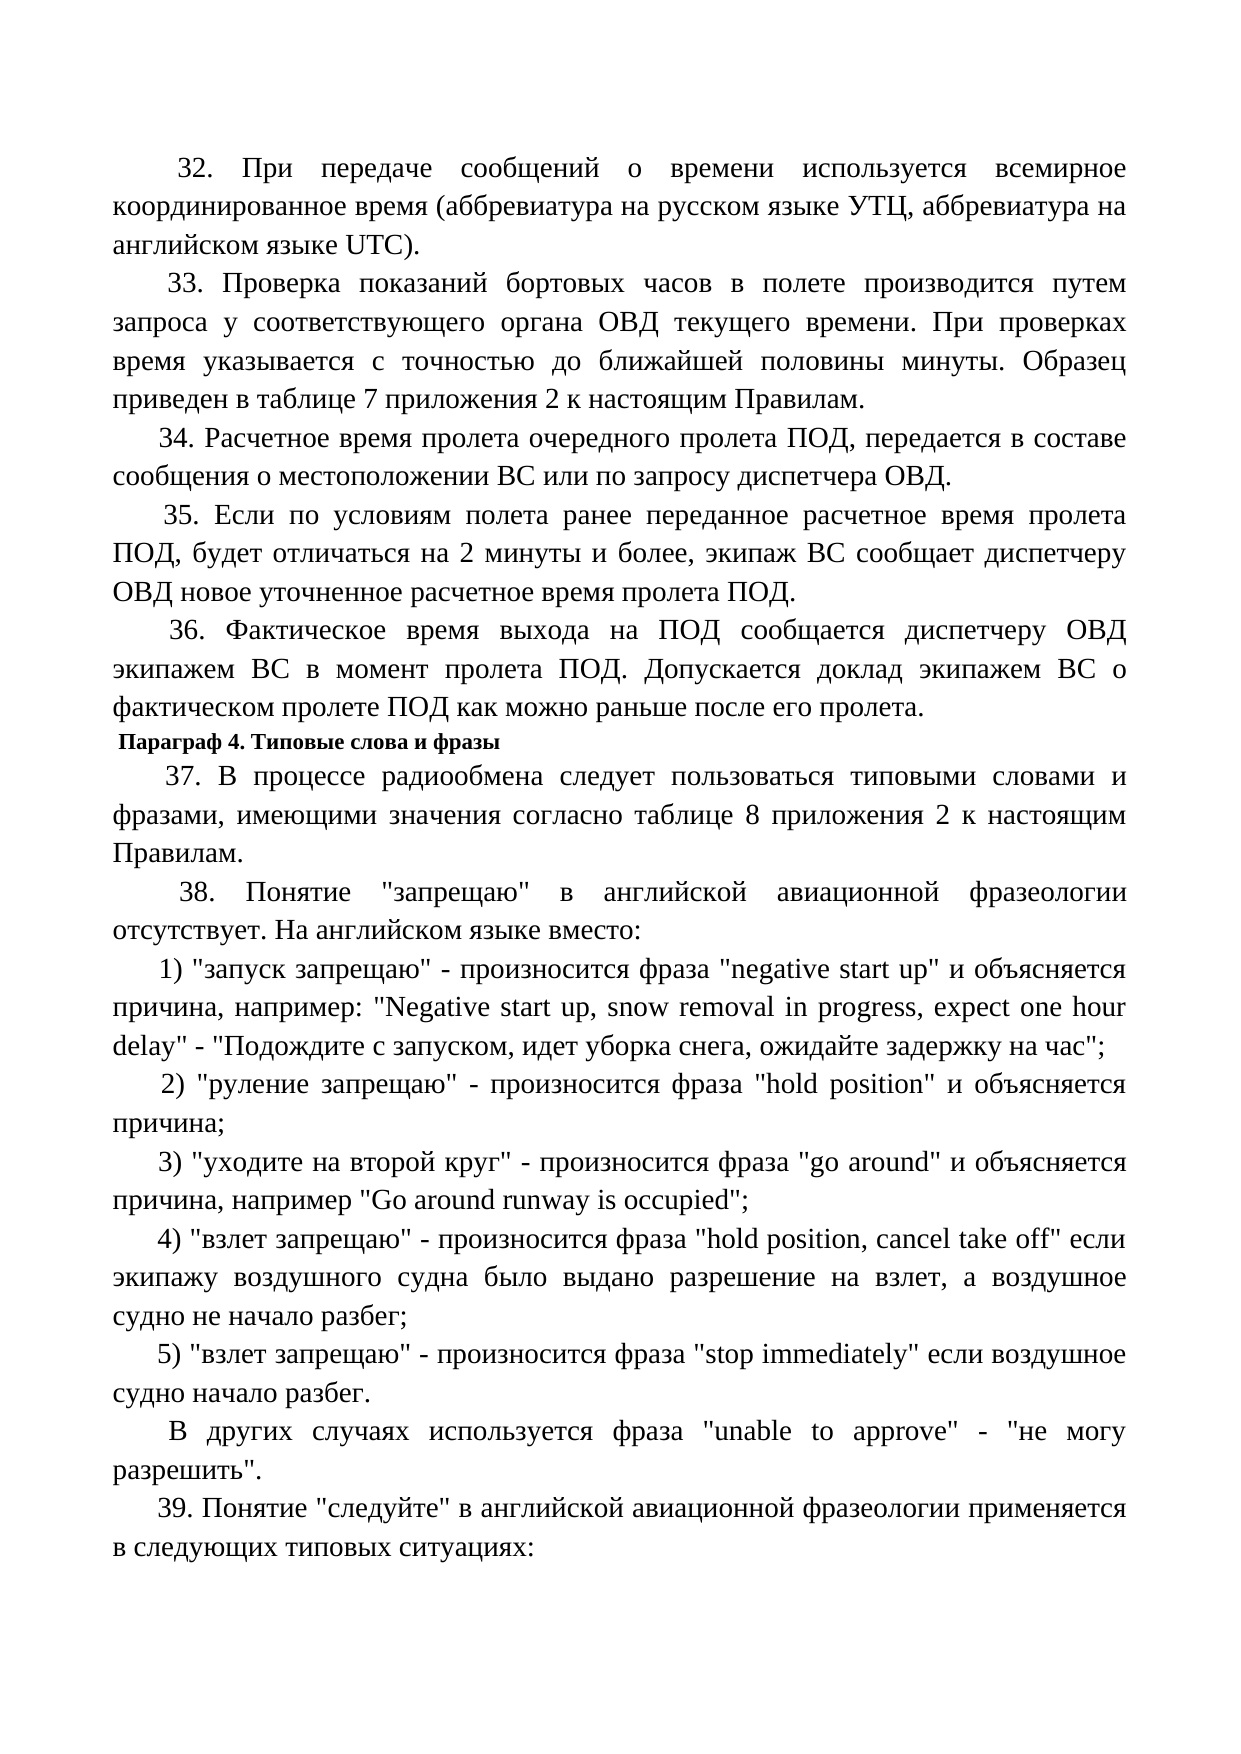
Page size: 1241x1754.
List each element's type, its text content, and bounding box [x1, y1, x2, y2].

text В других случаях используется фраза "unable to approve" - "не могу разрешить". [112, 1413, 1128, 1486]
text 5) "взлет запрещаю" - произносится фраза "stop immediately" если воздушное судно начало разбег. [112, 1336, 1128, 1408]
text 38. Понятие "запрещаю" в английской авиационной фразеологии отсутствует. На английском языке вместо: [112, 874, 1128, 946]
text 35. Если по условиям полета ранее переданное расчетное время пролета ПОД, будет отличаться на 2 минуты и более, экипаж ВС сообщает диспетчеру ОВД новое уточненное расчетное время пролета ПОД. [112, 497, 1128, 607]
text 37. В процессе радиообмена следует пользоваться типовыми словами и фразами, имеющими значения согласно таблице 8 приложения 2 к настоящим Правилам. [112, 758, 1128, 869]
text 34. Расчетное время пролета очередного пролета ПОД, передается в составе сообщения о местоположении ВС или по запросу диспетчера ОВД. [112, 420, 1128, 492]
text 39. Понятие "следуйте" в английской авиационной фразеологии применяется в следующих типовых ситуациях: [112, 1491, 1128, 1563]
text 36. Фактическое время выхода на ПОД сообщается диспетчеру ОВД экипажем ВС в момент пролета ПОД. Допускается доклад экипажем ВС о фактическом пролете ПОД как можно раньше после его пролета. [112, 612, 1128, 723]
text 1) "запуск запрещаю" - произносится фраза "negative start up" и объясняется причина, например: "Negative start up, snow removal in progress, expect one hour delay" - "Подождите с запуском, идет уборка снега, ожидайте задержку на час"; [112, 951, 1128, 1062]
text Параграф 4. Типовые слова и фразы [112, 728, 1128, 754]
text 32. При передаче сообщений о времени используется всемирное координированное время (аббревиатура на русском языке УТЦ, аббревиатура на английском языке UTC). [112, 150, 1128, 261]
text 2) "руление запрещаю" - произносится фраза "hold position" и объясняется причина; [112, 1067, 1128, 1139]
text 33. Проверка показаний бортовых часов в полете производится путем запроса у соответствующего органа ОВД текущего времени. При проверках время указывается с точностью до ближайшей половины минуты. Образец приведен в таблице 7 приложения 2 к настоящим Правилам. [112, 266, 1128, 415]
text 3) "уходите на второй круг" - произносится фраза "go around" и объясняется причина, например "Go around runway is occupied"; [112, 1144, 1128, 1216]
text 4) "взлет запрещаю" - произносится фраза "hold position, cancel take off" если экипажу воздушного судна было выдано разрешение на взлет, а воздушное судно не начало разбег; [112, 1221, 1128, 1331]
